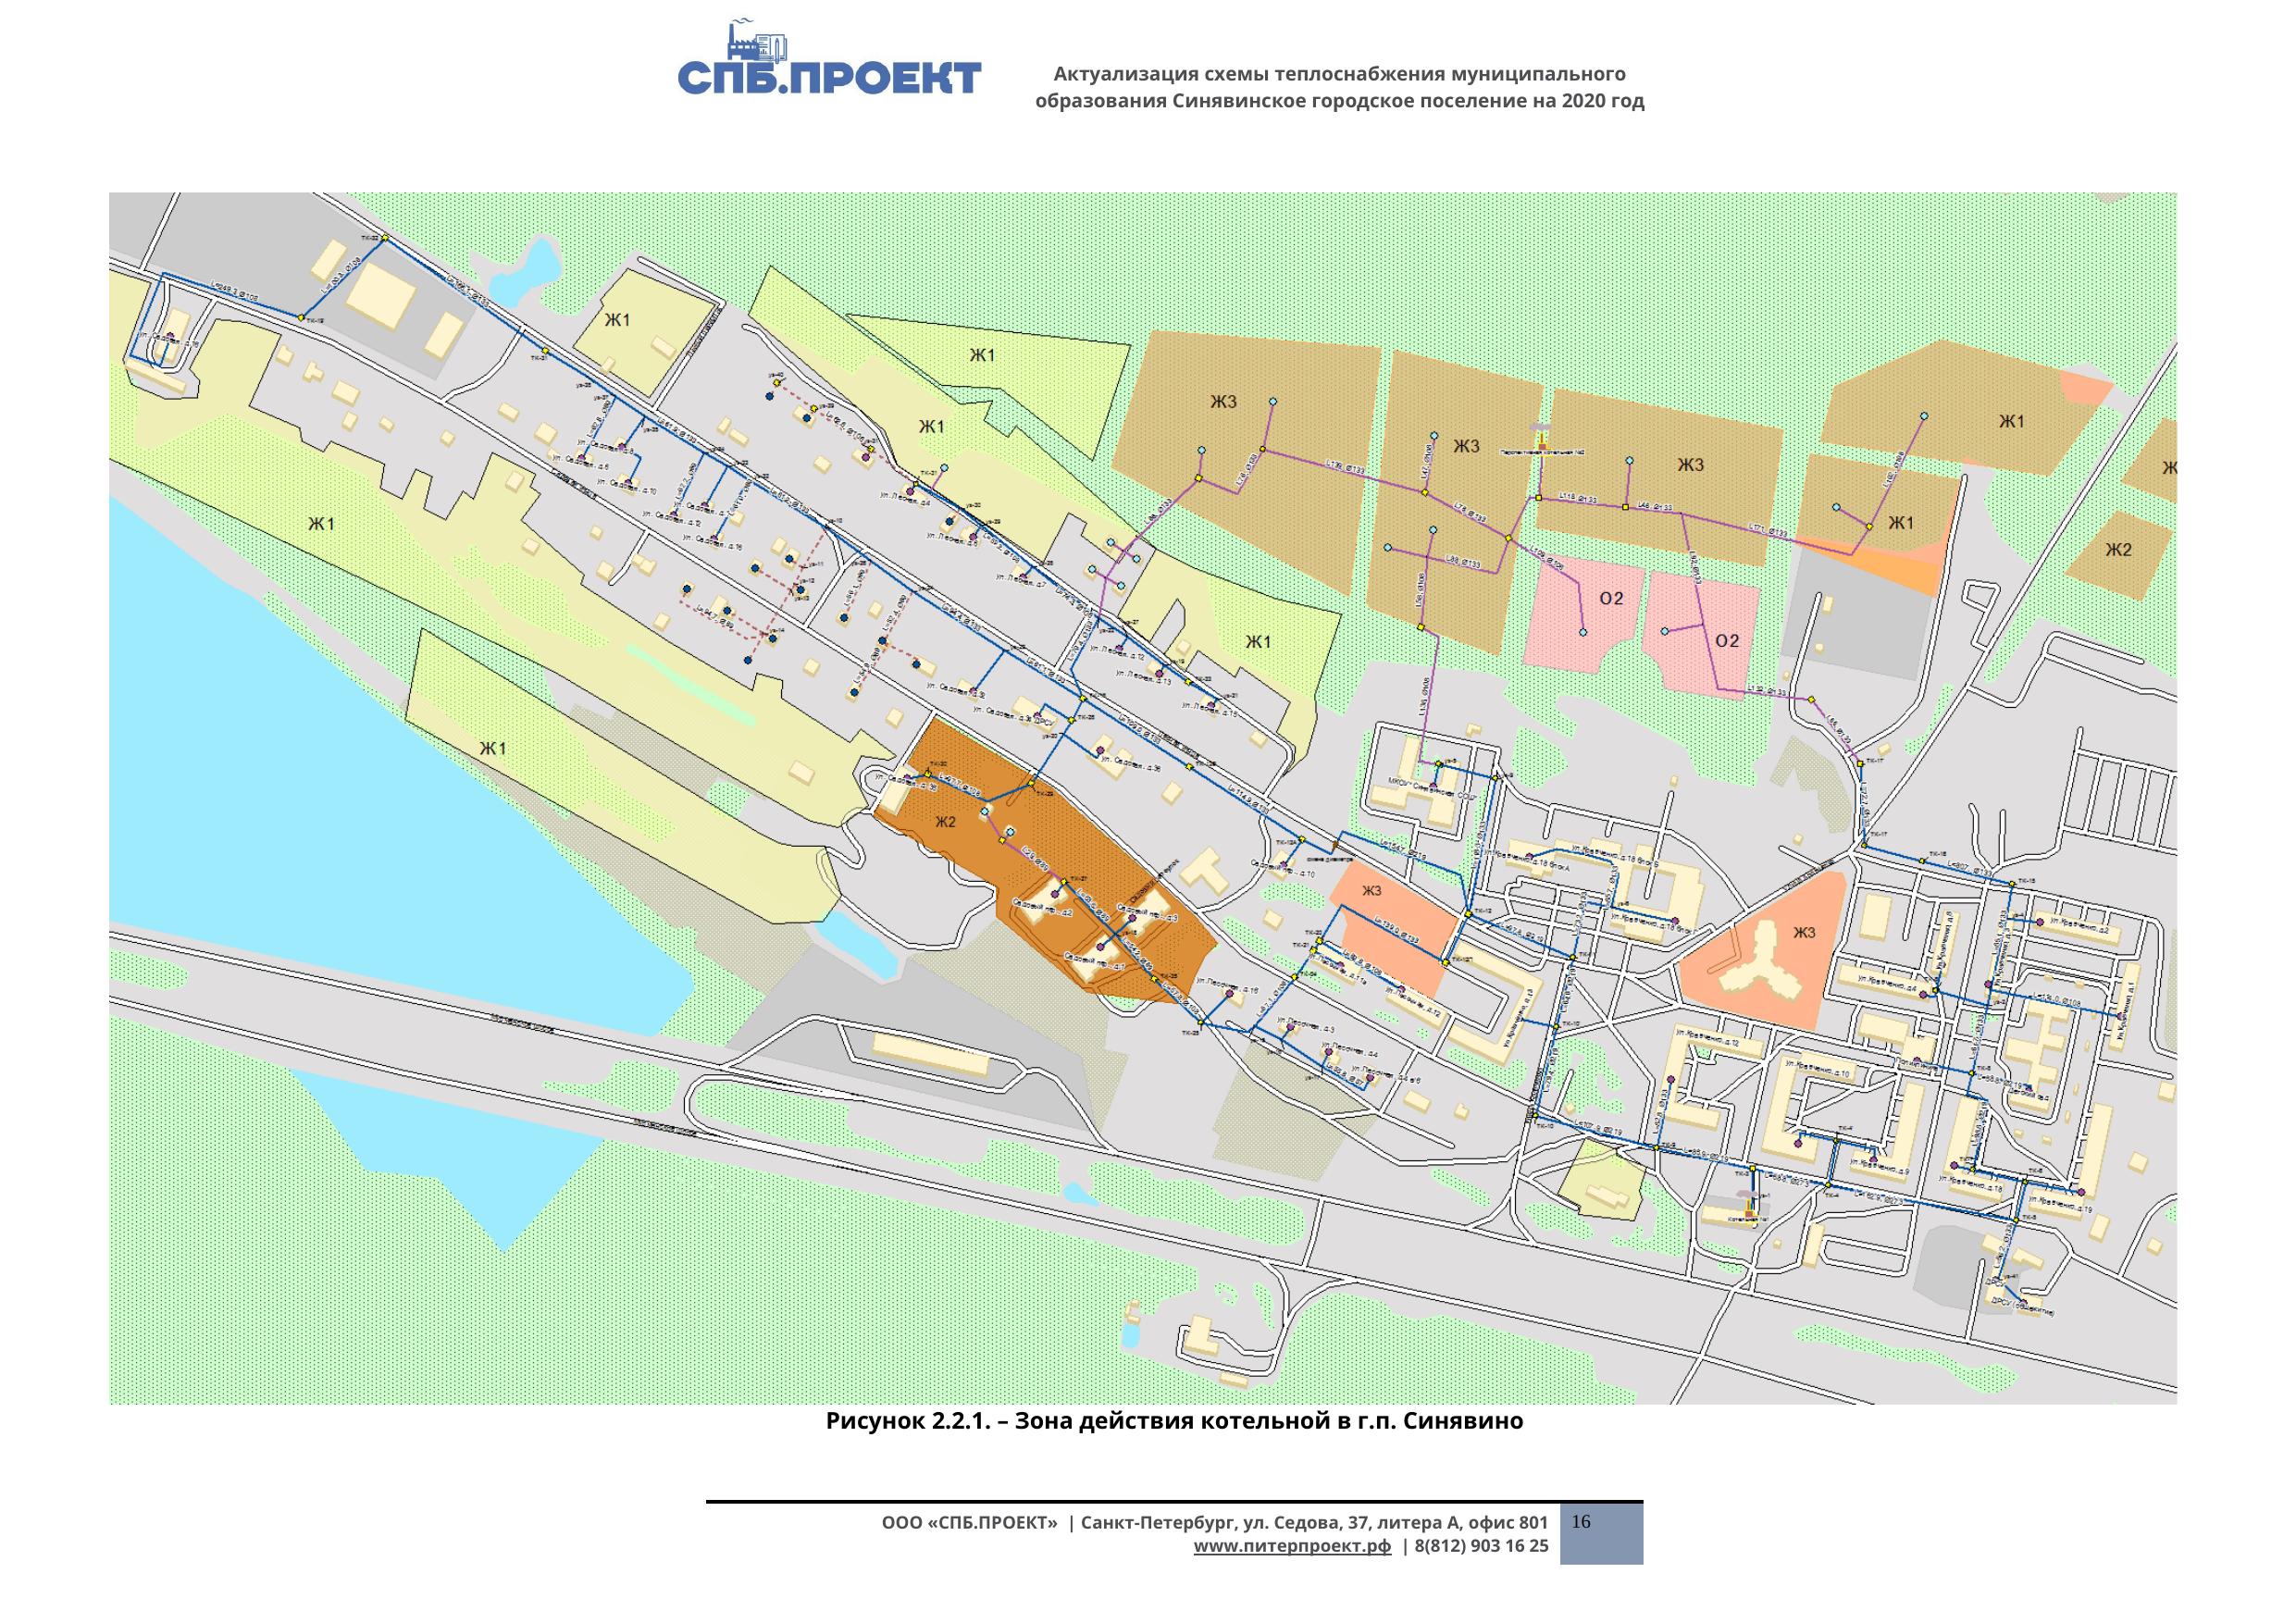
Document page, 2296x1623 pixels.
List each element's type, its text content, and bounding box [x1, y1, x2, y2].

text Рисунок 2.2.1. – Зона действия котельной в г.п. Синявино [109, 1405, 2240, 1436]
picture [109, 192, 2178, 1405]
picture [676, 13, 983, 96]
